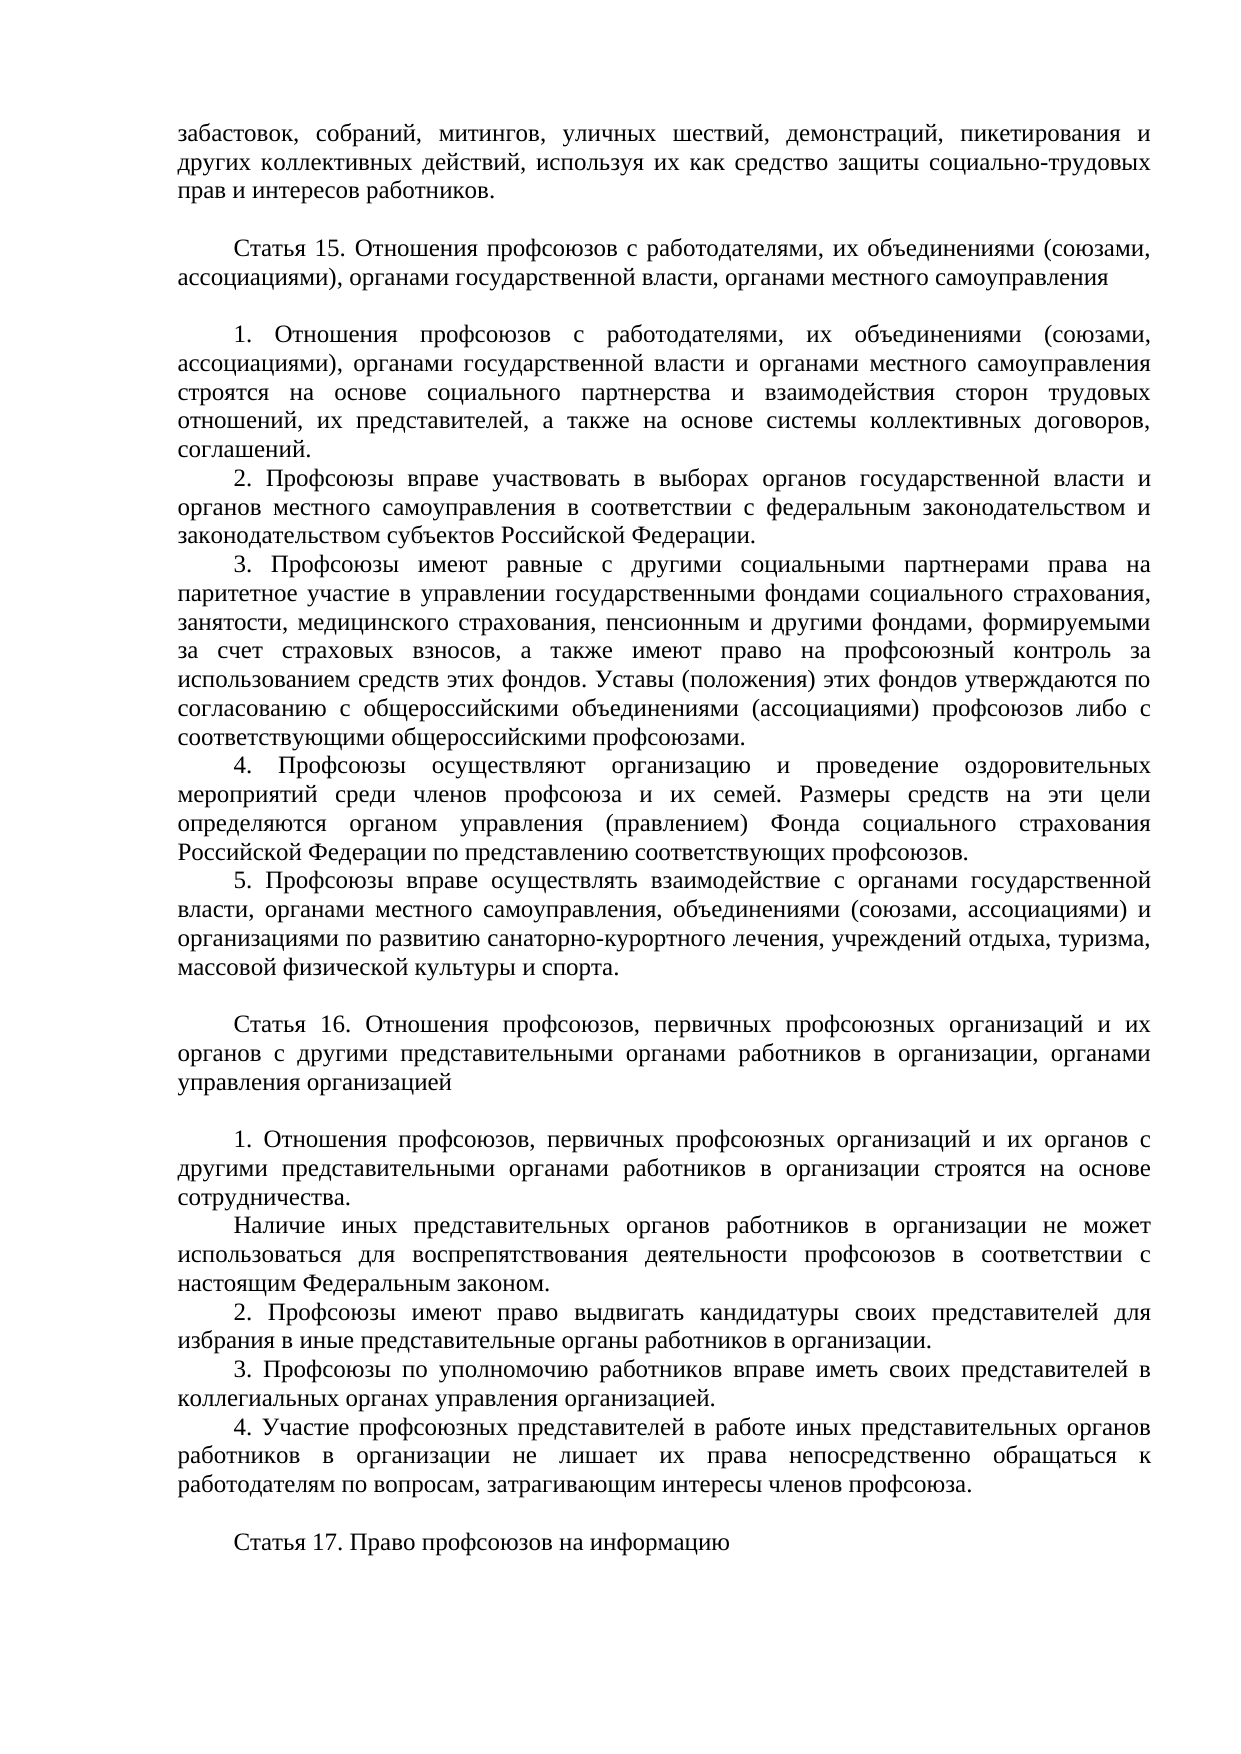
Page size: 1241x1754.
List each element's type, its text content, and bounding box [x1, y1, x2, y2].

text 1. Отношения профсоюзов с работодателями, их объединениями (союзами, ассоциациями), органами государственной власти и органами местного самоуправления строятся на основе социального партнерства и взаимодействия сторон трудовых отношений, их представителей, а также на основе системы коллективных договоров, соглашений. [177, 319, 1152, 463]
text 5. Профсоюзы вправе осуществлять взаимодействие с органами государственной власти, органами местного самоуправления, объединениями (союзами, ассоциациями) и организациями по развитию санаторно-курортного лечения, учреждений отдыха, туризма, массовой физической культуры и спорта. [177, 866, 1152, 981]
text Статья 15. Отношения профсоюзов с работодателями, их объединениями (союзами, ассоциациями), органами государственной власти, органами местного самоуправления [177, 233, 1152, 291]
text 2. Профсоюзы имеют право выдвигать кандидатуры своих представителей для избрания в иные представительные органы работников в организации. [177, 1297, 1152, 1354]
text 1. Отношения профсоюзов, первичных профсоюзных организаций и их органов с другими представительными органами работников в организации строятся на основе сотрудничества. [177, 1124, 1152, 1211]
text Статья 16. Отношения профсоюзов, первичных профсоюзных организаций и их органов с другими представительными органами работников в организации, органами управления организацией [177, 1009, 1152, 1096]
text 4. Профсоюзы осуществляют организацию и проведение оздоровительных мероприятий среди членов профсоюза и их семей. Размеры средств на эти цели определяются органом управления (правлением) Фонда социального страхования Российской Федерации по представлению соответствующих профсоюзов. [177, 751, 1152, 866]
text 3. Профсоюзы имеют равные с другими социальными партнерами права на паритетное участие в управлении государственными фондами социального страхования, занятости, медицинского страхования, пенсионным и другими фондами, формируемыми за счет страховых взносов, а также имеют право на профсоюзный контроль за использованием средств этих фондов. Уставы (положения) этих фондов утверждаются по согласованию с общероссийскими объединениями (ассоциациями) профсоюзов либо с соответствующими общероссийскими профсоюзами. [177, 549, 1152, 751]
text 3. Профсоюзы по уполномочию работников вправе иметь своих представителей в коллегиальных органах управления организацией. [177, 1354, 1152, 1412]
text 4. Участие профсоюзных представителей в работе иных представительных органов работников в организации не лишает их права непосредственно обращаться к работодателям по вопросам, затрагивающим интересы членов профсоюза. [177, 1412, 1152, 1498]
text Наличие иных представительных органов работников в организации не может использоваться для воспрепятствования деятельности профсоюзов в соответствии с настоящим Федеральным законом. [177, 1211, 1152, 1297]
text 2. Профсоюзы вправе участвовать в выборах органов государственной власти и органов местного самоуправления в соответствии с федеральным законодательством и законодательством субъектов Российской Федерации. [177, 463, 1152, 549]
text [177, 118, 1152, 204]
text Статья 17. Право профсоюзов на информацию [177, 1527, 1152, 1556]
